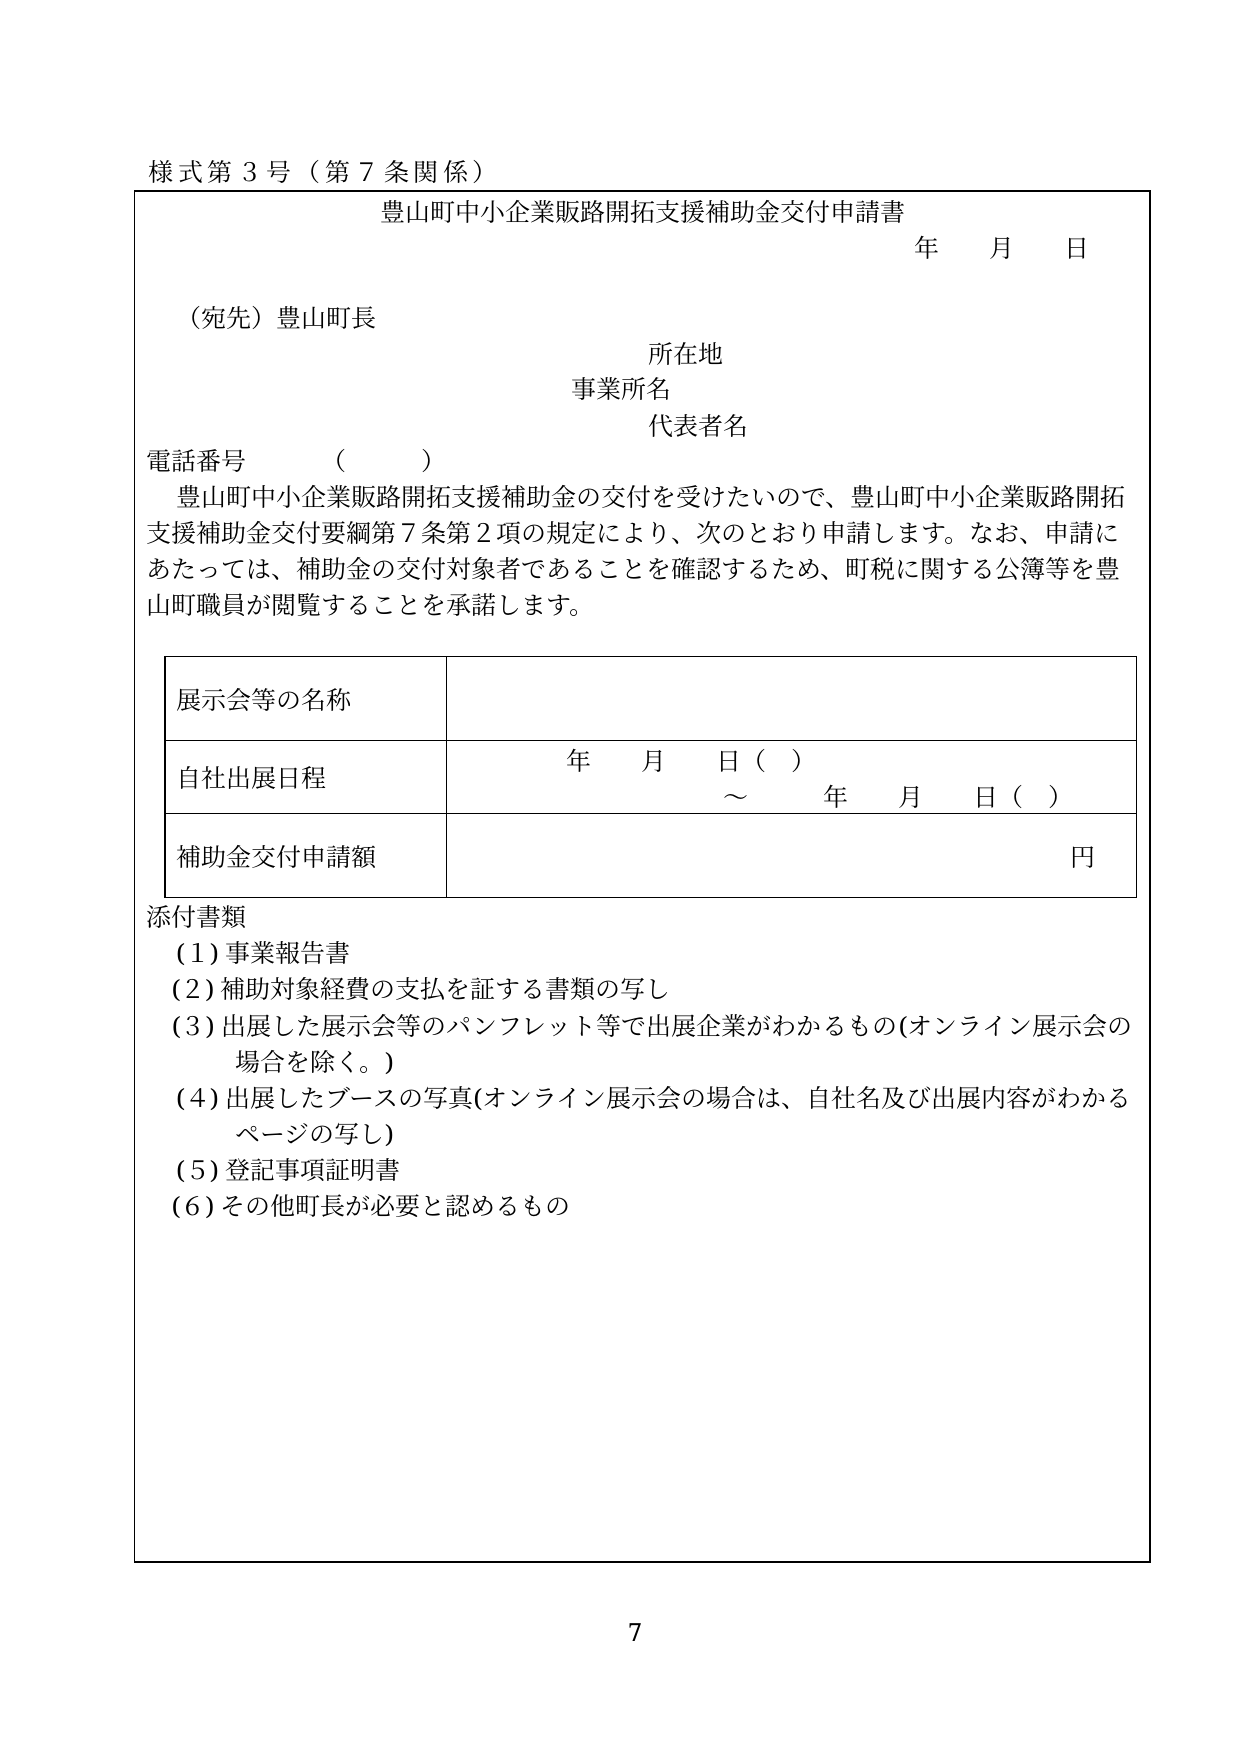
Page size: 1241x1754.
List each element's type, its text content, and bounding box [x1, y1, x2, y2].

text 様式第３号（第７条関係） [148, 148, 1121, 190]
